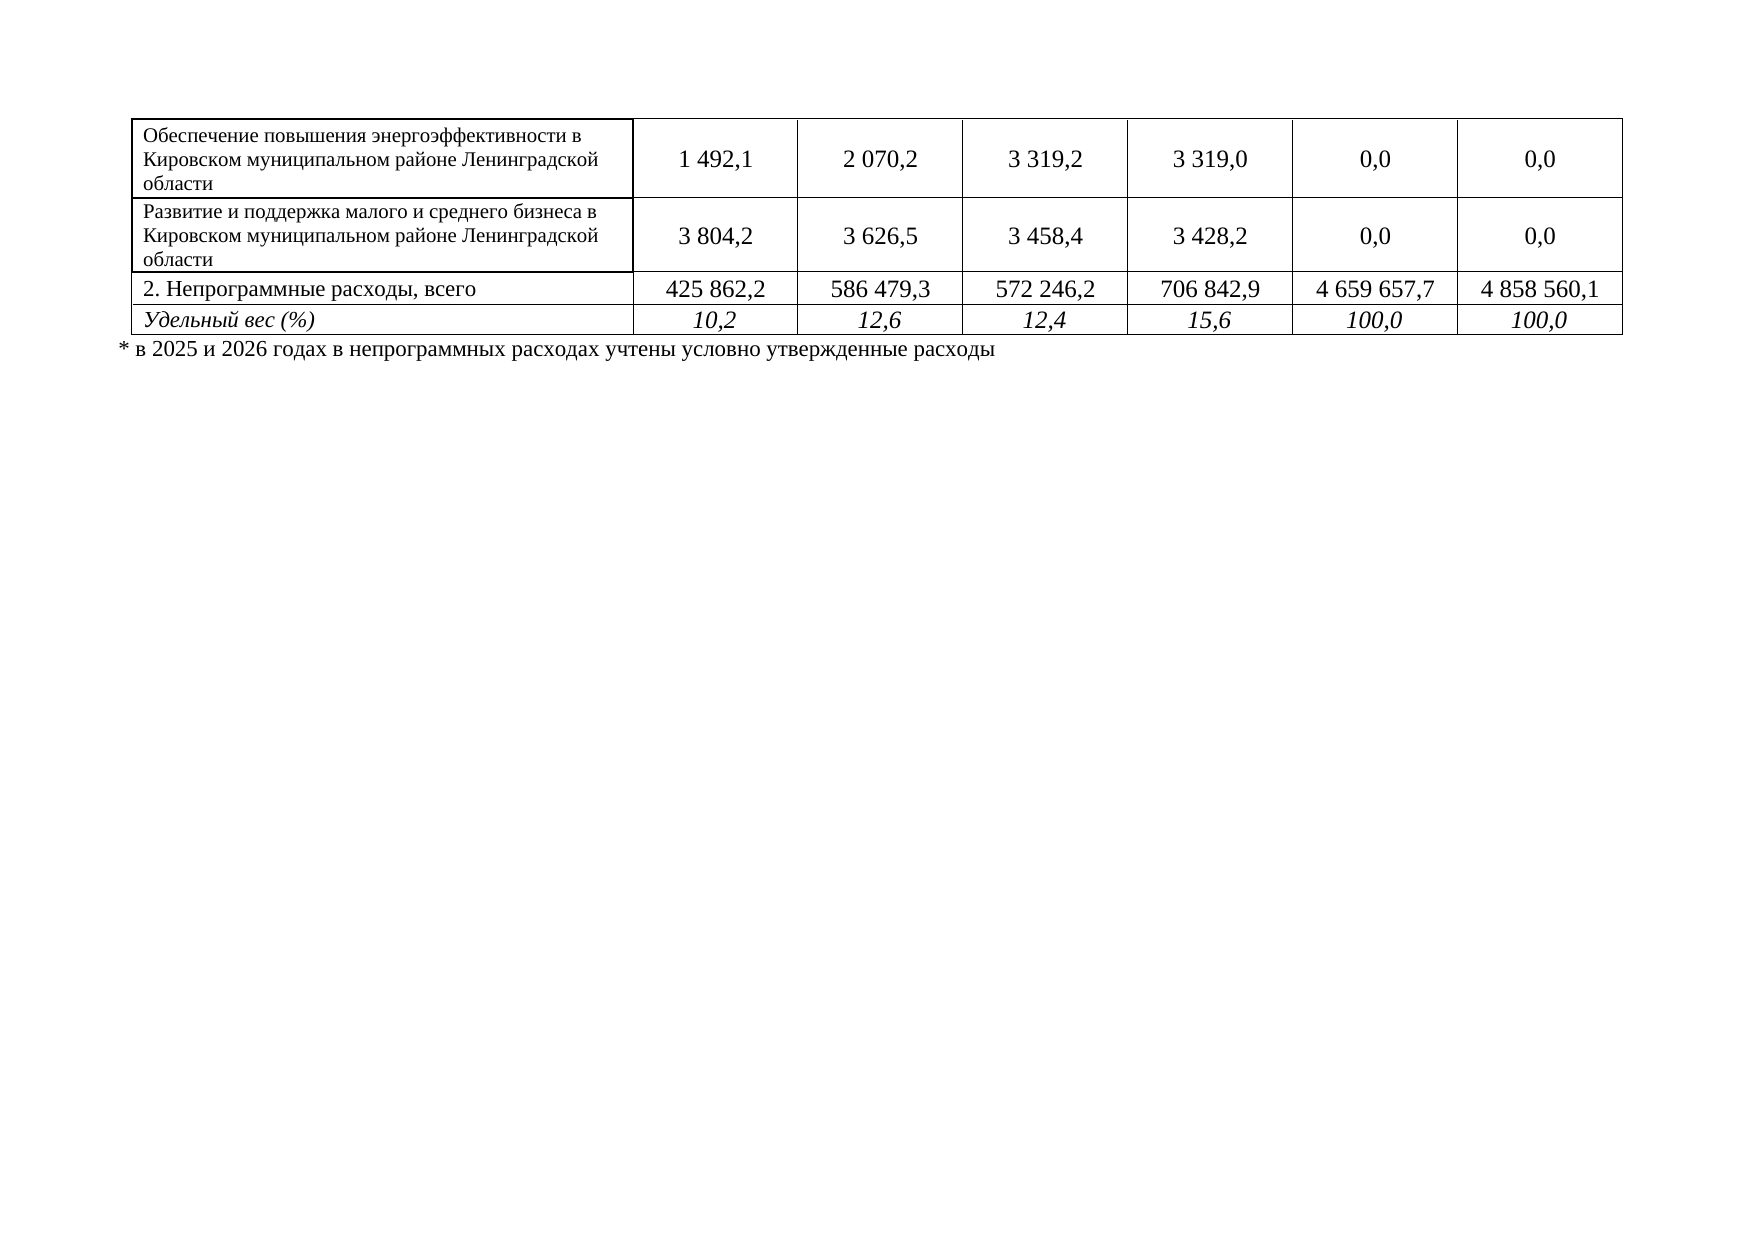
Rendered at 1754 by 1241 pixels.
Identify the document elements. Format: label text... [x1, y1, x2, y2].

table_cell Удельный вес (%) [132, 304, 633, 333]
table_cell 3 804,2 [634, 198, 797, 271]
table_cell 12,4 [963, 305, 1127, 333]
table_cell Обеспечение повышения энергоэффективности в Кировском муниципальном районе Ленинградской области [133, 120, 632, 197]
table_cell 1 492,1 [634, 119, 798, 197]
table_cell 0,0 [1458, 119, 1622, 197]
table_cell 0,0 [1293, 198, 1457, 271]
table_cell 425 862,2 [634, 272, 797, 304]
table_cell 572 246,2 [963, 272, 1127, 304]
table_cell 10,2 [634, 305, 797, 333]
table_cell 100,0 [1293, 305, 1457, 333]
table_cell Развитие и поддержка малого и среднего бизнеса в Кировском муниципальном районе Ленинградской области [133, 199, 632, 271]
table_cell 3 319,0 [1128, 119, 1293, 197]
table_cell 4 858 560,1 [1458, 272, 1622, 304]
table_cell 706 842,9 [1128, 272, 1292, 304]
table_cell 12,6 [798, 305, 962, 333]
table_cell 3 319,2 [963, 119, 1128, 197]
table_cell 2 070,2 [798, 119, 963, 197]
table_cell 0,0 [1293, 119, 1457, 197]
table_cell 4 659 657,7 [1293, 272, 1457, 304]
table_cell 3 428,2 [1128, 198, 1292, 271]
table_cell 100,0 [1458, 305, 1622, 333]
table_cell 0,0 [1458, 198, 1622, 271]
table_cell 3 626,5 [798, 198, 962, 271]
table_cell 2. Непрограммные расходы, всего [132, 273, 633, 304]
text * в 2025 и 2026 годах в непрограммных расходах учтены условно утвержденные расходы [118, 334, 1636, 361]
table_cell 3 458,4 [963, 198, 1127, 271]
table_cell 15,6 [1128, 305, 1292, 333]
table_cell 586 479,3 [798, 272, 962, 304]
